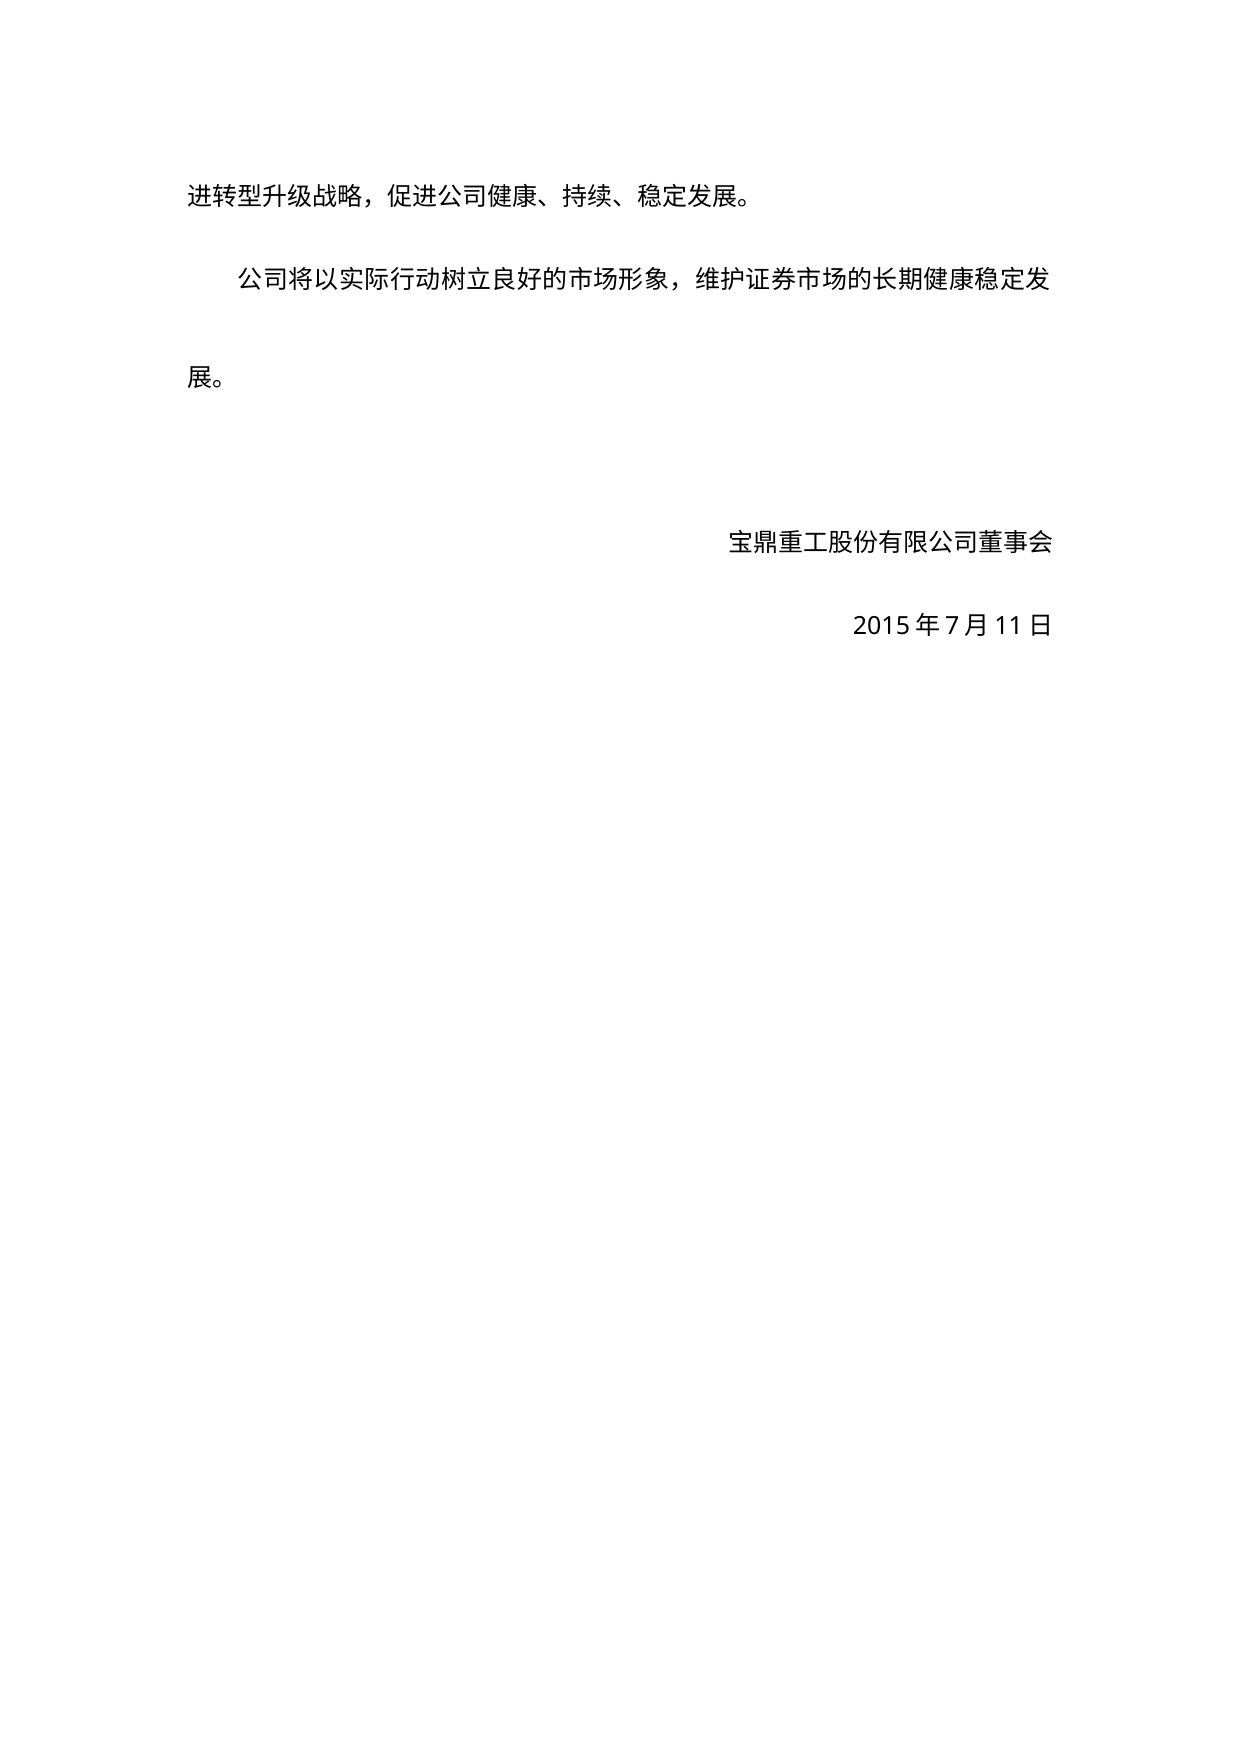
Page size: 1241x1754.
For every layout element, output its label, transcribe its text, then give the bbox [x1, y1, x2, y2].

text 公司将以实际行动树立良好的市场形象，维护证券市场的长期健康稳定发展。 [187, 245, 1053, 408]
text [187, 162, 1053, 227]
text 2015年7月11日 [187, 591, 1053, 656]
text 宝鼎重工股份有限公司董事会 [187, 508, 1053, 573]
